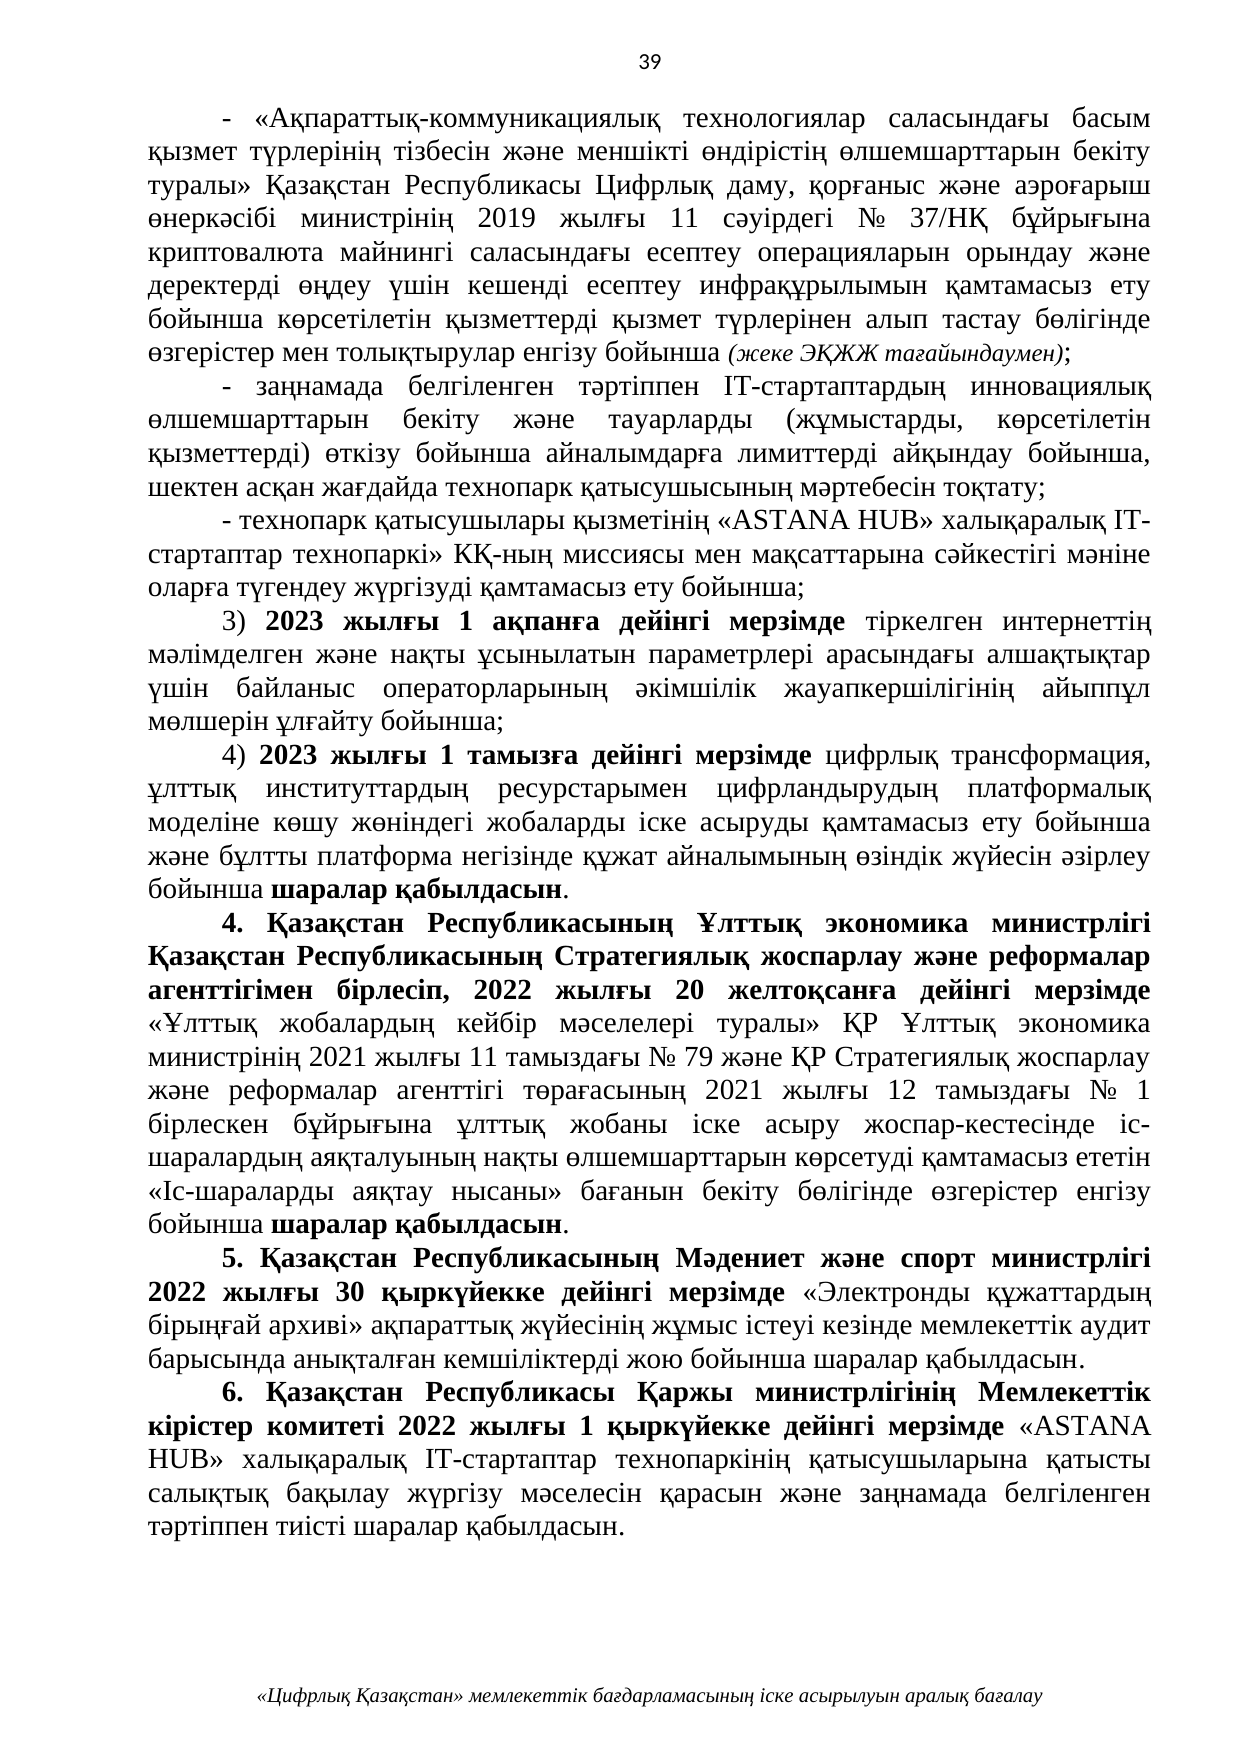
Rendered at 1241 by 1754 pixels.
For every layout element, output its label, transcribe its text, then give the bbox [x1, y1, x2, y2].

text 4) 2023 жылғы 1 тамызға дейінгі мерзімде цифрлық трансформация, ұлттық институттардың ресурстарымен цифрландырудың платформалық моделіне көшу жөніндегі жобаларды іске асыруды қамтамасыз ету бойынша және бұлтты платформа негізінде құжат айналымының өзіндік жүйесін әзірлеу бойынша шаралар қабылдасын. [148, 737, 1152, 905]
text 6. Қазақстан Республикасы Қаржы министрлігінің Мемлекеттік кірістер комитеті 2022 жылғы 1 қыркүйекке дейінгі мерзімде «ASTANA HUB» халықаралық IT-стартаптар технопаркінің қатысушыларына қатысты салықтық бақылау жүргізу мәселесін қарасын және заңнамада белгіленген тәртіппен тиісті шаралар қабылдасын. [148, 1374, 1152, 1542]
text 3) 2023 жылғы 1 ақпанға дейінгі мерзімде тіркелген интернеттің мәлімделген және нақты ұсынылатын параметрлері арасындағы алшақтықтар үшін байланыс операторларының әкімшілік жауапкершілігінің айыппұл мөлшерін ұлғайту бойынша; [148, 603, 1152, 737]
text - заңнамада белгіленген тәртіппен IT-стартаптардың инновациялық өлшемшарттарын бекіту және тауарларды (жұмыстарды, көрсетілетін қызметтерді) өткізу бойынша айналымдарға лимиттерді айқындау бойынша, шектен асқан жағдайда технопарк қатысушысының мәртебесін тоқтату; [148, 368, 1152, 502]
text 5. Қазақстан Республикасының Мәдениет және спорт министрлігі 2022 жылғы 30 қыркүйекке дейінгі мерзімде «Электронды құжаттардың бірыңғай архиві» ақпараттық жүйесінің жұмыс істеуі кезінде мемлекеттік аудит барысында анықталған кемшіліктерді жою бойынша шаралар қабылдасын. [148, 1240, 1152, 1374]
text - технопарк қатысушылары қызметінің «ASTANA HUB» халықаралық IT-стартаптар технопаркі» КҚ-ның миссиясы мен мақсаттарына сәйкестігі мәніне оларға түгендеу жүргізуді қамтамасыз ету бойынша; [148, 502, 1152, 603]
text - «Ақпараттық-коммуникациялық технологиялар саласындағы басым қызмет түрлерінің тізбесін және меншікті өндірістің өлшемшарттарын бекіту туралы» Қазақстан Республикасы Цифрлық даму, қорғаныс және аэроғарыш өнеркәсібі министрінің 2019 жылғы 11 сәуірдегі № 37/НҚ бұйрығына криптовалюта майнингі саласындағы есептеу операцияларын орындау және деректерді өңдеу үшін кешенді есептеу инфрақұрылымын қамтамасыз ету бойынша көрсетілетін қызметтерді қызмет түрлерінен алып тастау бөлігінде өзгерістер мен толықтырулар енгізу бойынша (жеке ЭҚЖЖ тағайындаумен); [148, 100, 1152, 368]
text 4. Қазақстан Республикасының Ұлттық экономика министрлігі Қазақстан Республикасының Стратегиялық жоспарлау және реформалар агенттігімен бірлесіп, 2022 жылғы 20 желтоқсанға дейінгі мерзімде «Ұлттық жобалардың кейбір мәселелері туралы» ҚР Ұлттық экономика министрінің 2021 жылғы 11 тамыздағы № 79 және ҚР Стратегиялық жоспарлау және реформалар агенттігі төрағасының 2021 жылғы 12 тамыздағы № 1 бірлескен бұйрығына ұлттық жобаны іске асыру жоспар-кестесінде іс-шаралардың аяқталуының нақты өлшемшарттарын көрсетуді қамтамасыз ететін «Іс-шараларды аяқтау нысаны» бағанын бекіту бөлігінде өзгерістер енгізу бойынша шаралар қабылдасын. [148, 905, 1152, 1240]
